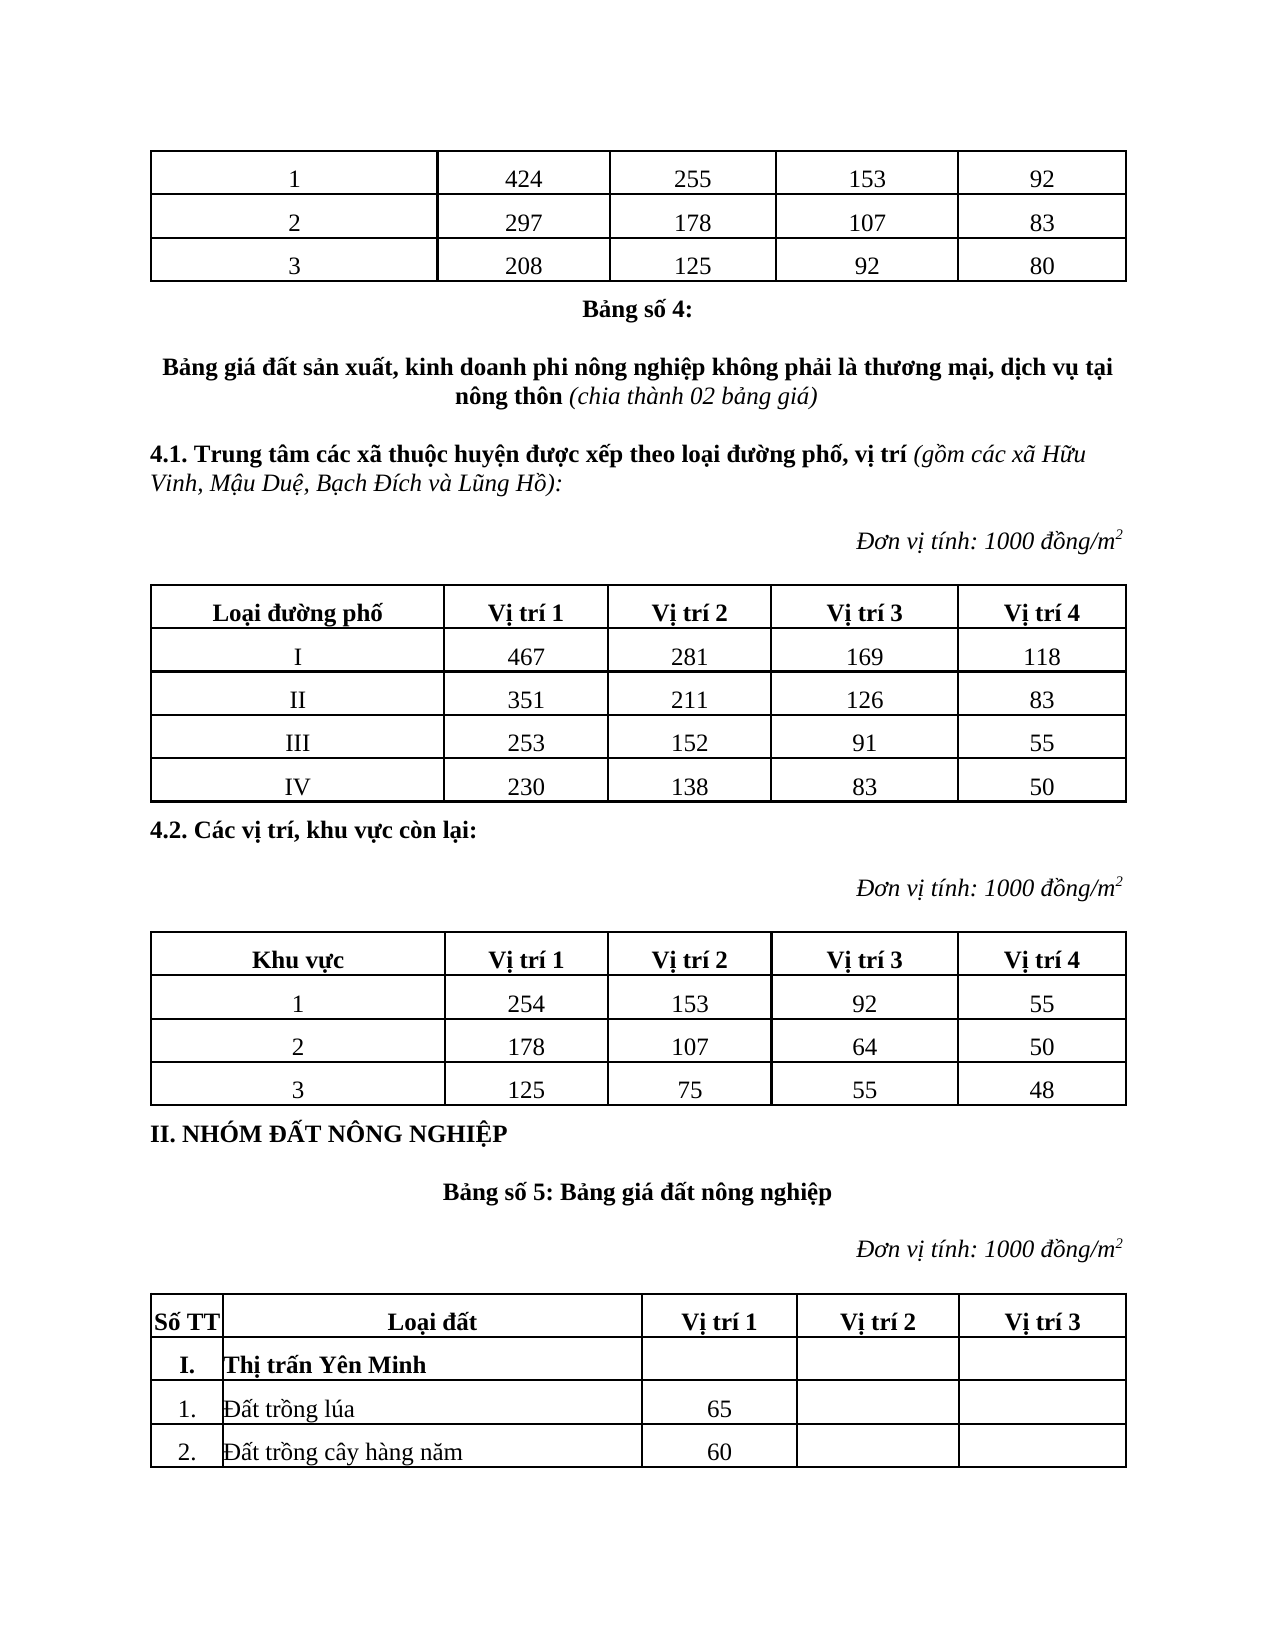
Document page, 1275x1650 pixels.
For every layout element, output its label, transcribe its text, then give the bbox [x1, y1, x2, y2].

table_cell 152 [609, 716, 770, 757]
table_header Loại đất [224, 1295, 641, 1336]
table_cell 211 [609, 673, 770, 714]
table_header Vị trí 3 [960, 1295, 1125, 1336]
table_header Vị trí 4 [959, 586, 1125, 627]
text Đơn vị tính: 1000 đồng/m2 [150, 873, 1125, 902]
table_header Vị trí 1 [446, 933, 607, 974]
table_cell 125 [611, 239, 775, 280]
text 4.1. Trung tâm các xã thuộc huyện được xếp theo loại đường phố, vị trí (gồm các xã Hữu Vinh, Mậu Duệ, Bạch Đích và Lũng Hồ): [150, 439, 1125, 497]
table_header Vị trí 3 [772, 586, 957, 627]
table_header Khu vực [152, 933, 444, 974]
table_cell 75 [609, 1063, 770, 1104]
table_cell 1 [152, 976, 444, 1017]
table_cell 55 [773, 1063, 957, 1104]
table_cell 297 [439, 195, 609, 237]
table_cell [960, 1425, 1125, 1466]
table_cell 3 [152, 1063, 444, 1104]
table_cell [960, 1338, 1125, 1379]
table_cell 92 [959, 152, 1125, 193]
table_cell I. [152, 1338, 222, 1379]
text Bảng số 4: [150, 294, 1125, 323]
text Bảng giá đất sản xuất, kinh doanh phi nông nghiệp không phải là thương mại, dịch vụ tại nông thôn (chia thành 02 bảng giá) [150, 352, 1125, 410]
text Bảng số 5: Bảng giá đất nông nghiệp [150, 1177, 1125, 1205]
text Đơn vị tính: 1000 đồng/m2 [150, 526, 1125, 554]
table_header Loại đường phố [152, 586, 443, 627]
table_cell 107 [609, 1020, 770, 1061]
table_cell 107 [777, 195, 957, 237]
table_cell 3 [152, 239, 436, 280]
table_cell 118 [959, 629, 1125, 670]
table_cell 178 [446, 1020, 607, 1061]
table_cell 65 [643, 1381, 796, 1422]
table_cell 55 [959, 976, 1125, 1017]
table_cell 1 [152, 152, 436, 193]
table_header Vị trí 1 [445, 586, 607, 627]
table_cell 60 [643, 1425, 796, 1466]
table_cell 83 [959, 195, 1125, 237]
table_cell 153 [609, 976, 770, 1017]
table_header Số TT [152, 1295, 222, 1336]
table_header Vị trí 2 [609, 933, 770, 974]
table_cell I [152, 629, 443, 670]
table_cell [798, 1425, 958, 1466]
table_header Vị trí 1 [643, 1295, 796, 1336]
table_cell 50 [959, 759, 1125, 800]
table_cell 255 [611, 152, 775, 193]
table_cell 2 [152, 195, 436, 237]
table_cell 253 [445, 716, 607, 757]
table_cell [798, 1381, 958, 1422]
table_cell 64 [773, 1020, 957, 1061]
text Đơn vị tính: 1000 đồng/m2 [150, 1234, 1125, 1263]
table_cell 138 [609, 759, 770, 800]
table_cell 55 [959, 716, 1125, 757]
table_cell 125 [446, 1063, 607, 1104]
table_cell Thị trấn Yên Minh [224, 1338, 641, 1379]
table_cell [643, 1338, 796, 1379]
table_cell 1. [152, 1381, 222, 1422]
table_cell 281 [609, 629, 770, 670]
table_cell 50 [959, 1020, 1125, 1061]
text 4.2. Các vị trí, khu vực còn lại: [150, 815, 1125, 844]
table_cell 169 [772, 629, 957, 670]
table_cell [960, 1381, 1125, 1422]
table_cell IV [152, 759, 443, 800]
table_header Vị trí 2 [609, 586, 770, 627]
table_cell 254 [446, 976, 607, 1017]
table_cell 2 [152, 1020, 444, 1061]
table_cell 351 [445, 673, 607, 714]
table_cell 126 [772, 673, 957, 714]
table_cell 92 [777, 239, 957, 280]
table_cell Đất trồng cây hàng năm [224, 1425, 641, 1466]
table_header Vị trí 3 [773, 933, 957, 974]
table_cell 208 [439, 239, 609, 280]
table_cell 424 [439, 152, 609, 193]
text II. NHÓM ĐẤT NÔNG NGHIỆP [150, 1119, 1125, 1147]
table_cell 48 [959, 1063, 1125, 1104]
table_cell 83 [772, 759, 957, 800]
table_cell Đất trồng lúa [224, 1381, 641, 1422]
table_cell 153 [777, 152, 957, 193]
table_header Vị trí 2 [798, 1295, 958, 1336]
table_header Vị trí 4 [959, 933, 1125, 974]
table_cell 467 [445, 629, 607, 670]
table_cell 91 [772, 716, 957, 757]
table_cell 80 [959, 239, 1125, 280]
table_cell [798, 1338, 958, 1379]
table_cell 178 [611, 195, 775, 237]
table_cell 230 [445, 759, 607, 800]
table_cell 2. [152, 1425, 222, 1466]
table_cell 92 [773, 976, 957, 1017]
table_cell II [152, 673, 443, 714]
table_cell 83 [959, 673, 1125, 714]
table_cell III [152, 716, 443, 757]
